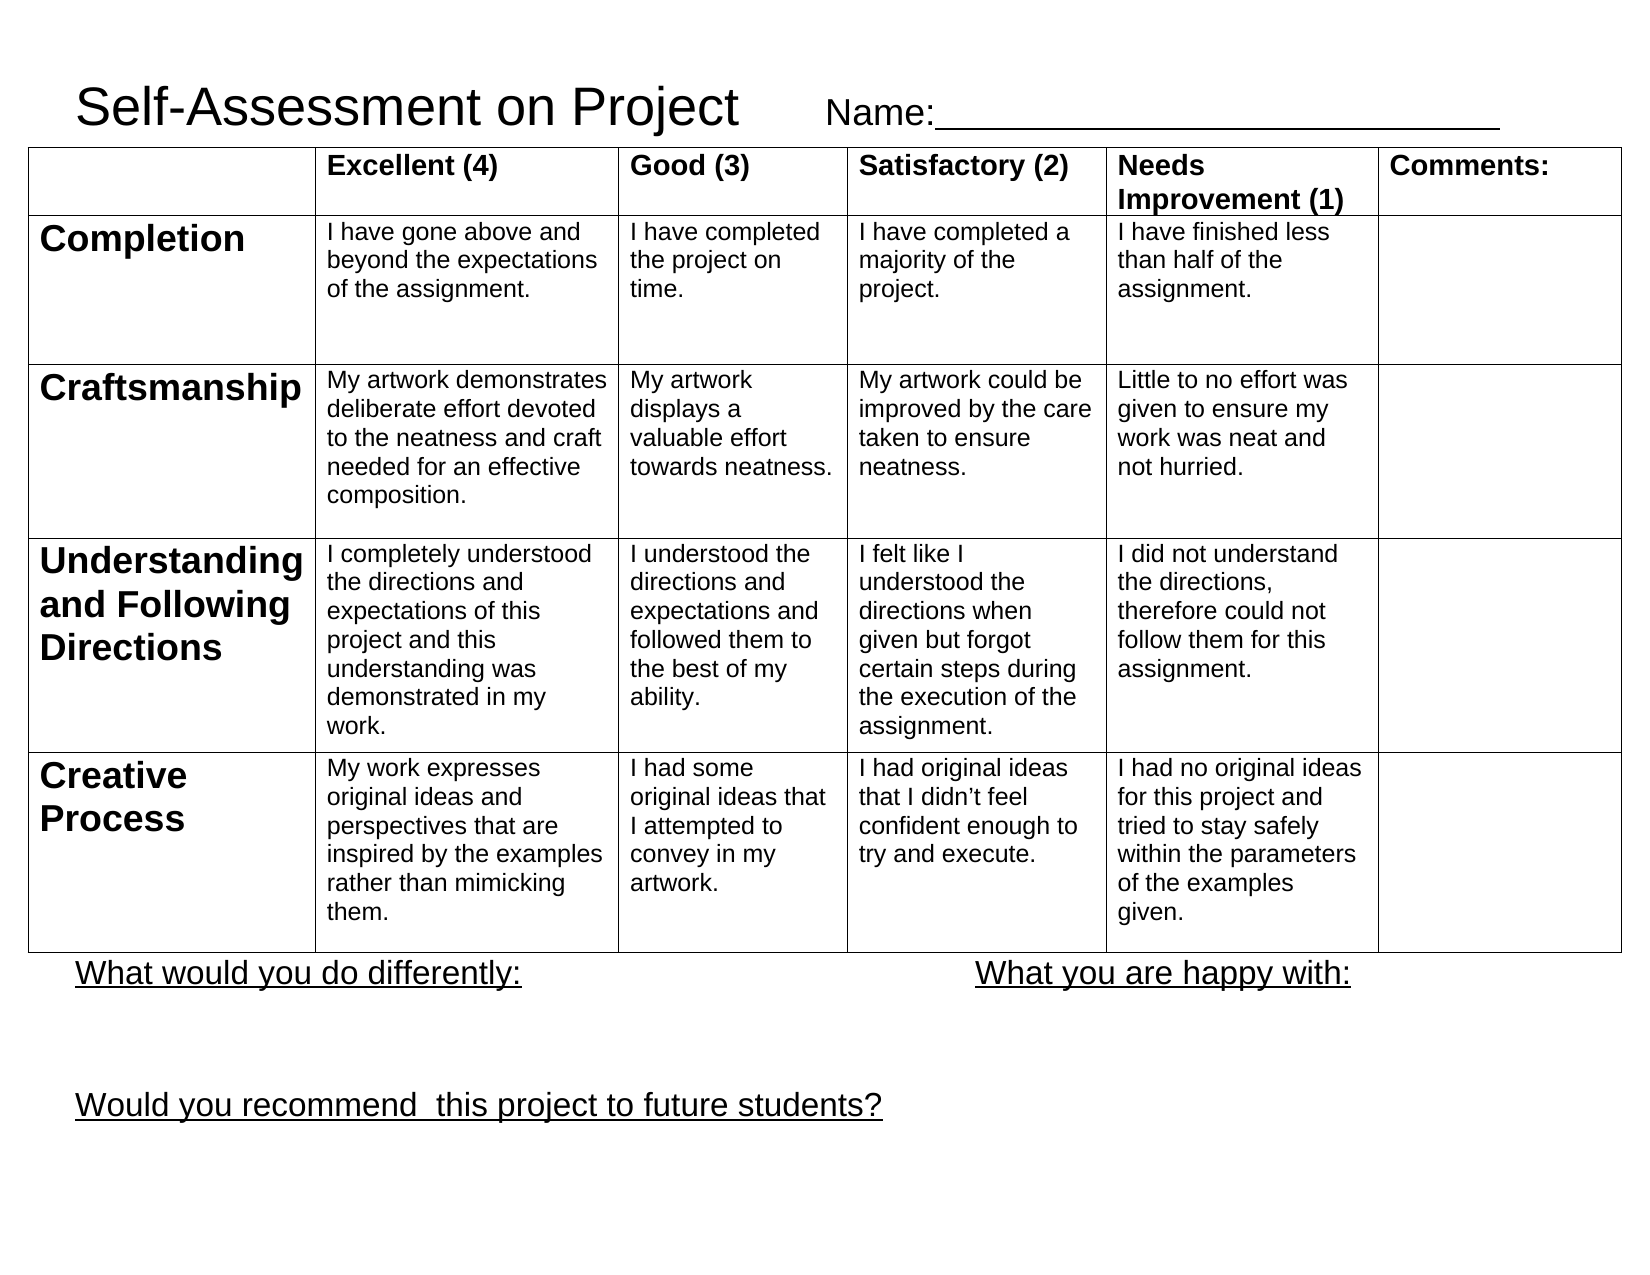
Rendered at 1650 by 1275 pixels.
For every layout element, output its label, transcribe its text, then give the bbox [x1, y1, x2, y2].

table_cell [1379, 753, 1621, 952]
table_cell Understanding and Following Directions [29, 539, 315, 752]
text Self-Assessment on Project Name: [75, 75, 1575, 137]
table_cell My artwork demonstrates deliberate effort devoted to the neatness and craft needed for an effective composition. [316, 365, 618, 538]
text Would you recommend this project to future students? [75, 1085, 1575, 1124]
table_cell I have completed a majority of the project. [848, 216, 1106, 364]
table_cell My artwork displays a valuable effort towards neatness. [619, 365, 847, 538]
table_cell I felt like I understood the directions when given but forgot certain steps during the execution of the assignment. [848, 539, 1106, 752]
table_cell I understood the directions and expectations and followed them to the best of my ability. [619, 539, 847, 752]
table_cell My artwork could be improved by the care taken to ensure neatness. [848, 365, 1106, 538]
table_cell My work expresses original ideas and perspectives that are inspired by the examples rather than mimicking them. [316, 753, 618, 952]
table_cell Little to no effort was given to ensure my work was neat and not hurried. [1107, 365, 1378, 538]
table_header Good (3) [619, 148, 847, 215]
table_header Needs Improvement (1) [1107, 148, 1378, 215]
text What would you do differently: What you are happy with: [75, 953, 1575, 991]
table_cell I completely understood the directions and expectations of this project and this understanding was demonstrated in my work. [316, 539, 618, 752]
table_cell [1379, 365, 1621, 538]
table_cell Creative Process [29, 753, 315, 952]
table_cell I had original ideas that I didn’t feel confident enough to try and execute. [848, 753, 1106, 952]
table_header [29, 148, 315, 215]
table_header Excellent (4) [316, 148, 618, 215]
table_cell Craftsmanship [29, 365, 315, 538]
table_header Satisfactory (2) [848, 148, 1106, 215]
table_cell [1379, 216, 1621, 364]
table_cell I had some original ideas that I attempted to convey in my artwork. [619, 753, 847, 952]
table_cell I have finished less than half of the assignment. [1107, 216, 1378, 364]
table_cell Completion [29, 216, 315, 364]
table_cell I did not understand the directions, therefore could not follow them for this assignment. [1107, 539, 1378, 752]
table_cell [1379, 539, 1621, 752]
table_cell I had no original ideas for this project and tried to stay safely within the parameters of the examples given. [1107, 753, 1378, 952]
table_cell I have gone above and beyond the expectations of the assignment. [316, 216, 618, 364]
table_header Comments: [1379, 148, 1621, 215]
table_cell I have completed the project on time. [619, 216, 847, 364]
